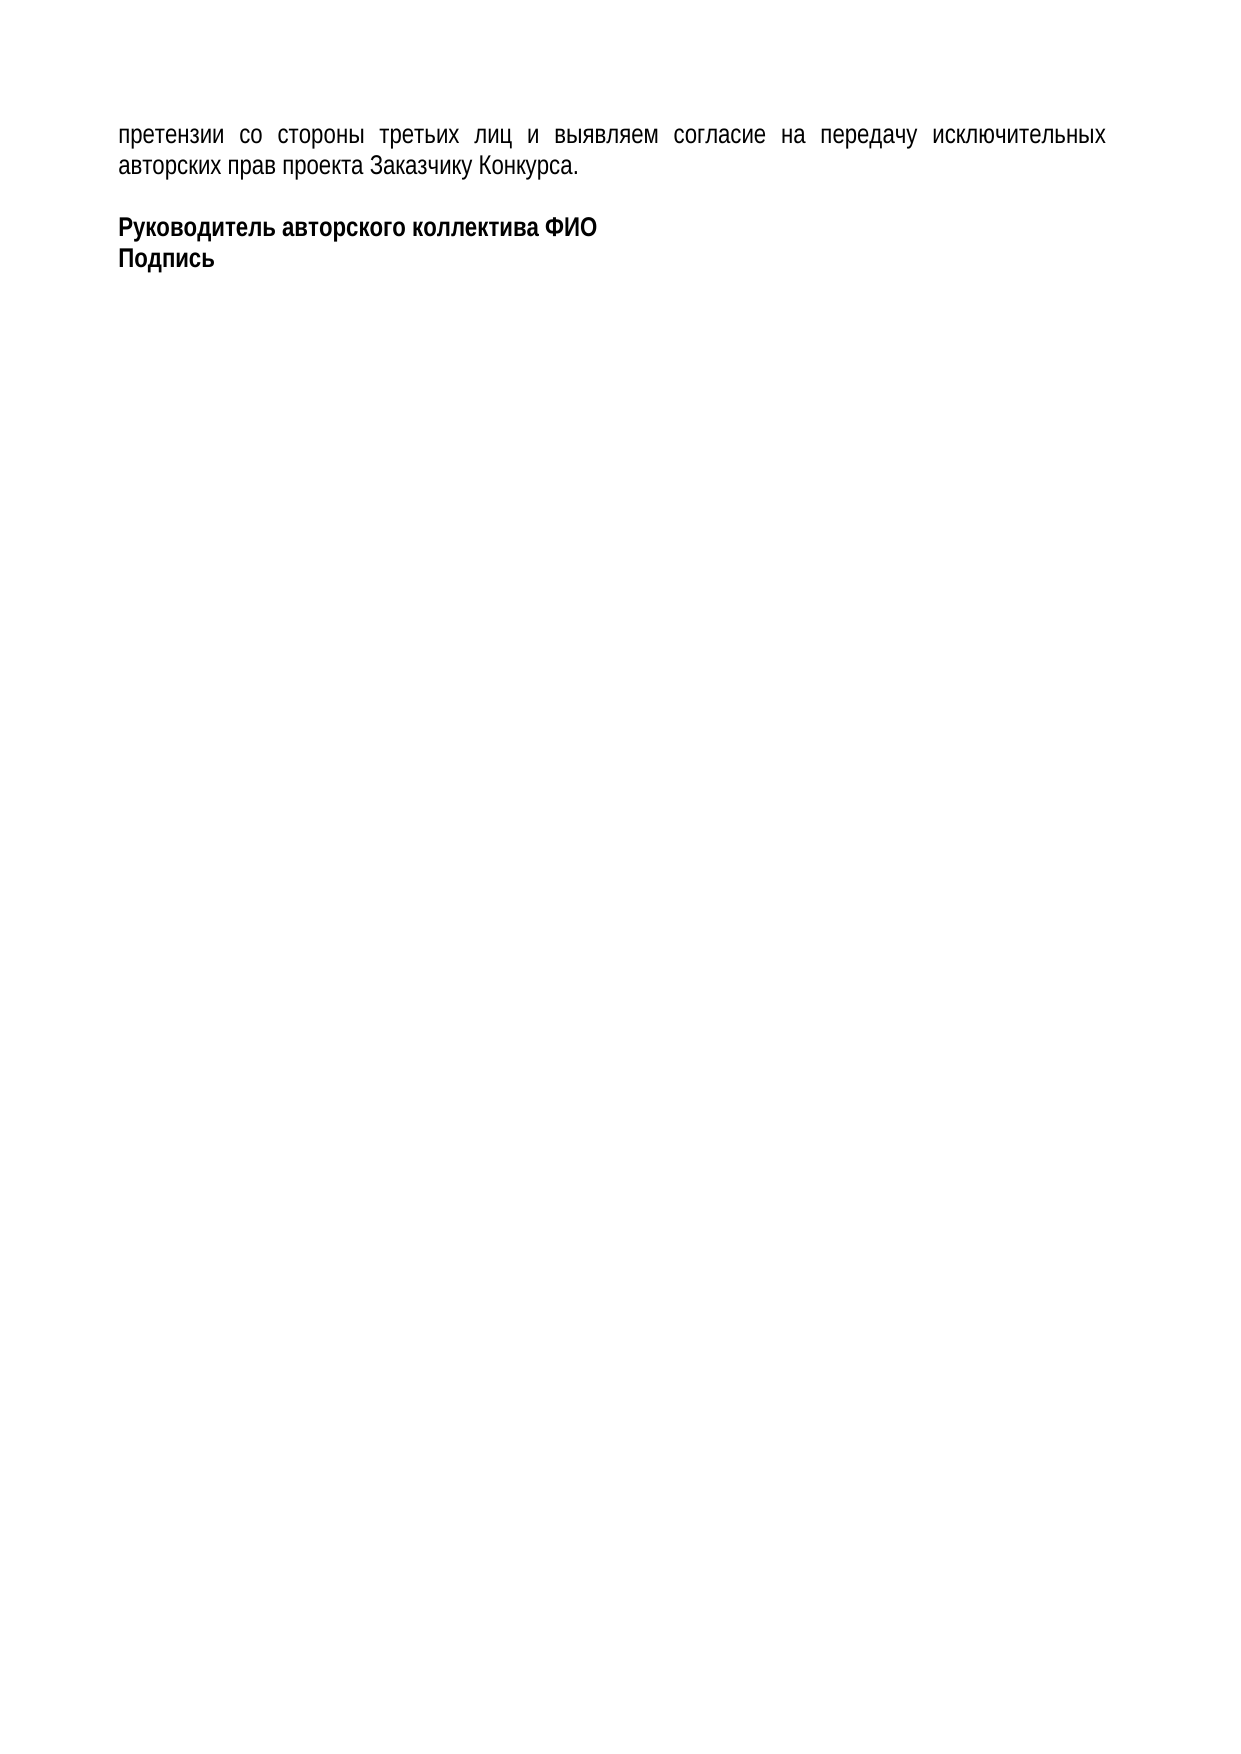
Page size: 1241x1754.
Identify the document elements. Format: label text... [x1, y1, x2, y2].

text Руководитель авторского коллектива ФИО [118, 211, 1122, 242]
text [118, 118, 1122, 180]
text Подпись [118, 242, 1122, 273]
